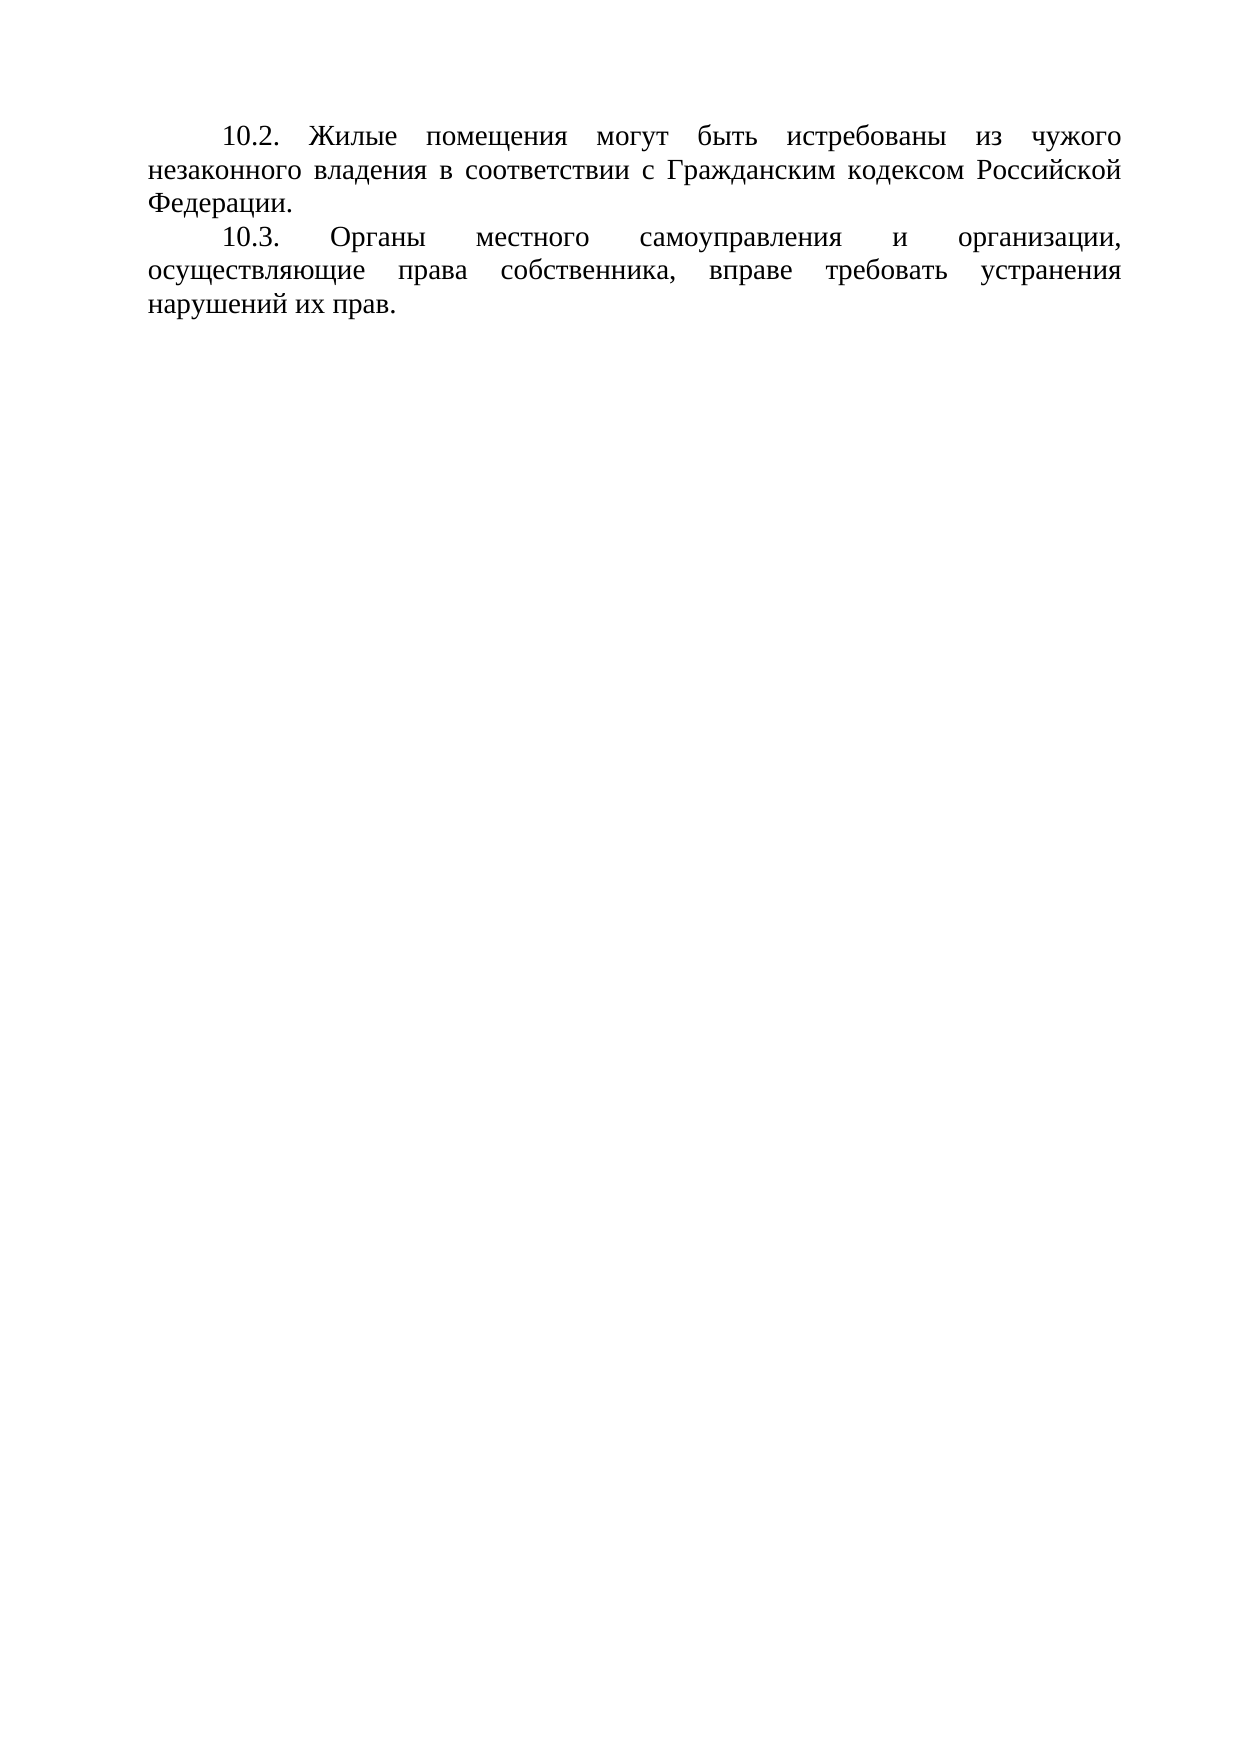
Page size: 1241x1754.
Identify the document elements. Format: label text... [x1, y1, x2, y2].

text 10.2. Жилые помещения могут быть истребованы из чужого незаконного владения в соответствии с Гражданским кодексом Российской Федерации. [148, 118, 1122, 219]
text 10.3. Органы местного самоуправления и организации, осуществляющие права собственника, вправе требовать устранения нарушений их прав. [148, 219, 1122, 319]
